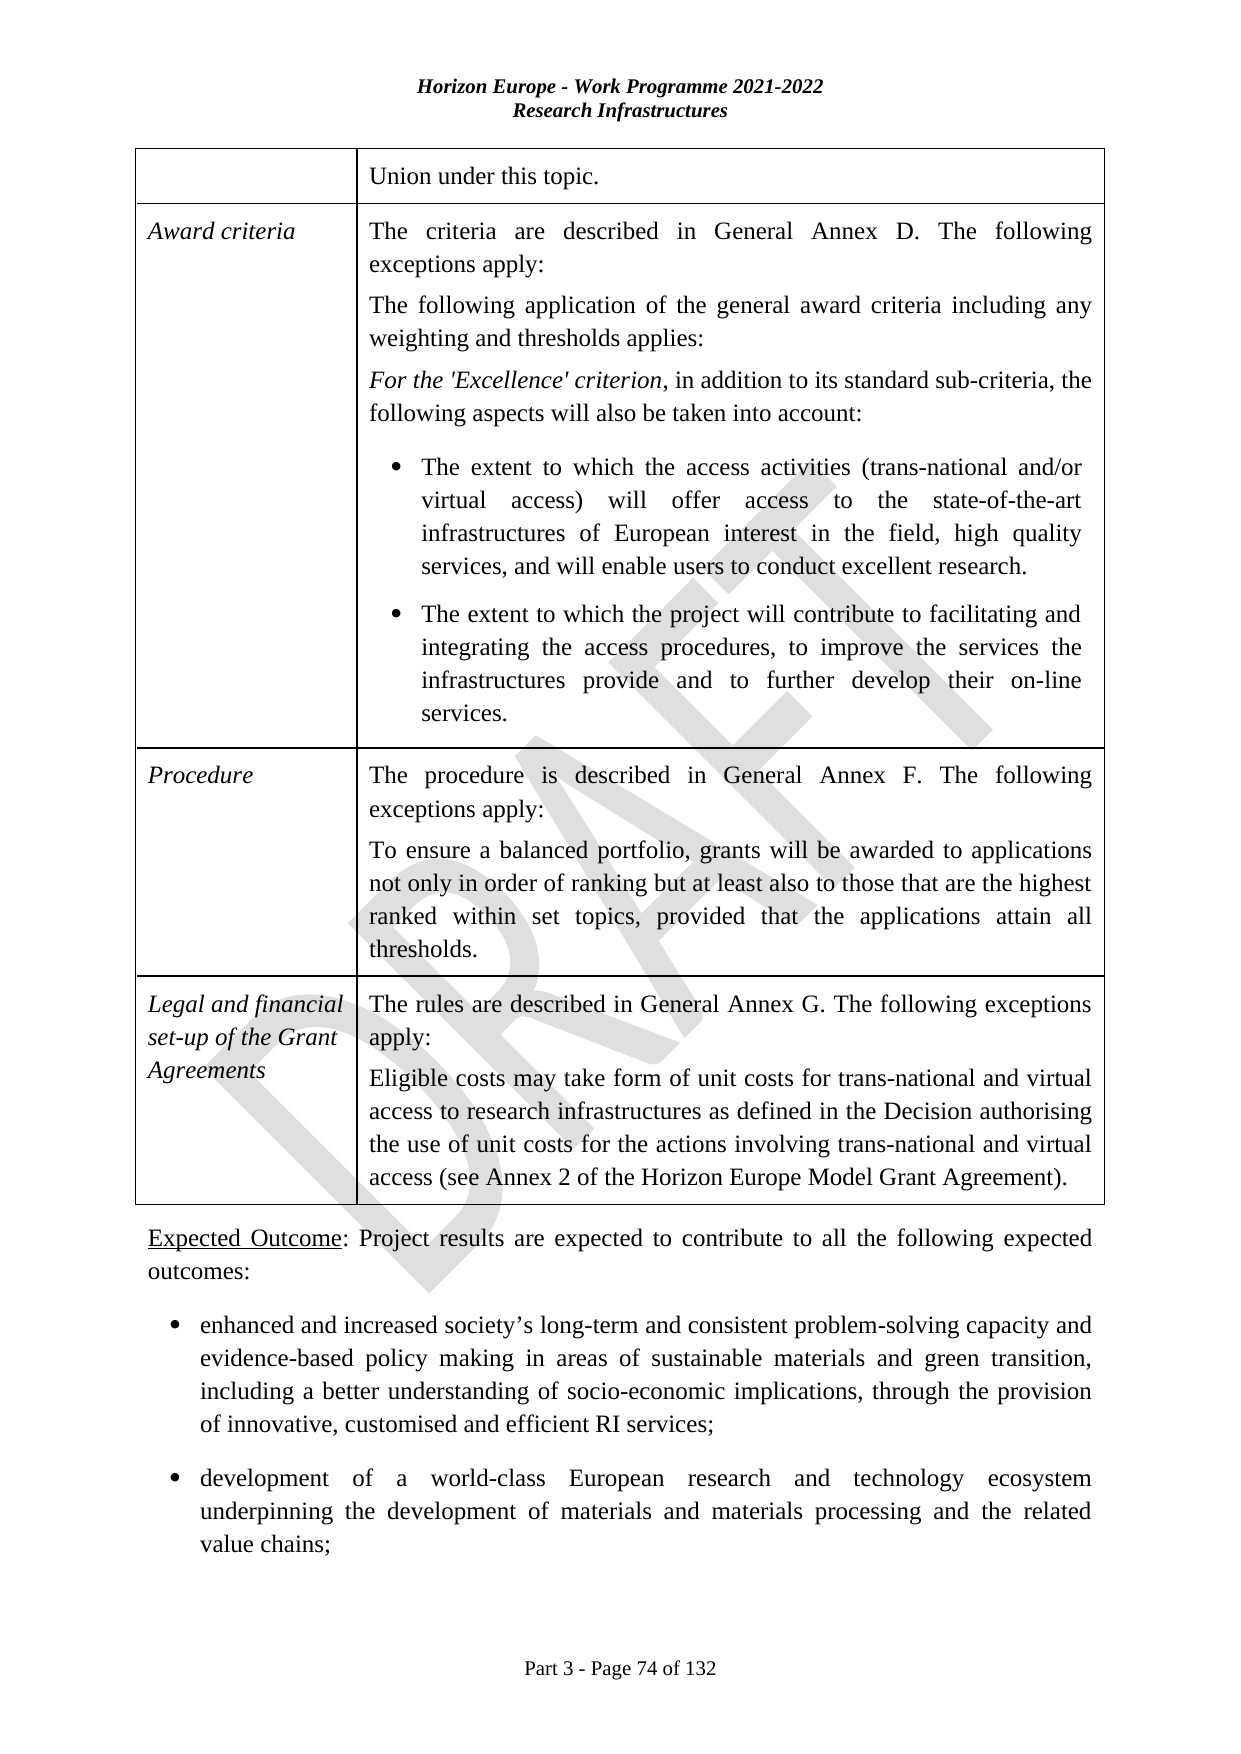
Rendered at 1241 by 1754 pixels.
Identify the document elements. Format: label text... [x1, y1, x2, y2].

table_cell Procedure [136, 748, 356, 975]
text Expected Outcome: Project results are expected to contribute to all the following expected outcomes: [148, 1223, 1093, 1285]
table_cell Legal and financial set-up of the Grant Agreements [136, 976, 356, 1204]
list enhanced and increased society’s long-term and consistent problem-solving capacity and evidence-based policy making in areas of sustainable materials and green transition, including a better understanding of socio-economic implications, through the provision of innovative, customised and efficient RI services; [181, 1310, 1093, 1438]
table_cell The criteria are described in General Annex D. The following exceptions apply: The following application of the general award criteria including any weighting and thresholds applies: For the 'Excellence' criterion, in addition to its standard sub-criteria, the following aspects will also be taken into account: The extent to which the access activities (trans-national and/or virtual access) will offer access to the state-of-the-art infrastructures of European interest in the field, high quality services, and will enable users to conduct excellent research. The extent to which the project will contribute to facilitating and integrating the access procedures, to improve the services the infrastructures provide and to further develop their on-line services. [358, 204, 1104, 747]
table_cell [358, 149, 1104, 202]
list development of a world-class European research and technology ecosystem underpinning the development of materials and materials processing and the related value chains; [181, 1463, 1093, 1558]
table_cell Award criteria [136, 204, 356, 747]
table_cell The procedure is described in General Annex F. The following exceptions apply: To ensure a balanced portfolio, grants will be awarded to applications not only in order of ranking but at least also to those that are the highest ranked within set topics, provided that the applications attain all thresholds. [358, 749, 1104, 975]
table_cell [136, 149, 356, 202]
table_cell The rules are described in General Annex G. The following exceptions apply: Eligible costs may take form of unit costs for trans-national and virtual access to research infrastructures as defined in the Decision authorising the use of unit costs for the actions involving trans-national and virtual access (see Annex 2 of the Horizon Europe Model Grant Agreement). [358, 977, 1104, 1204]
